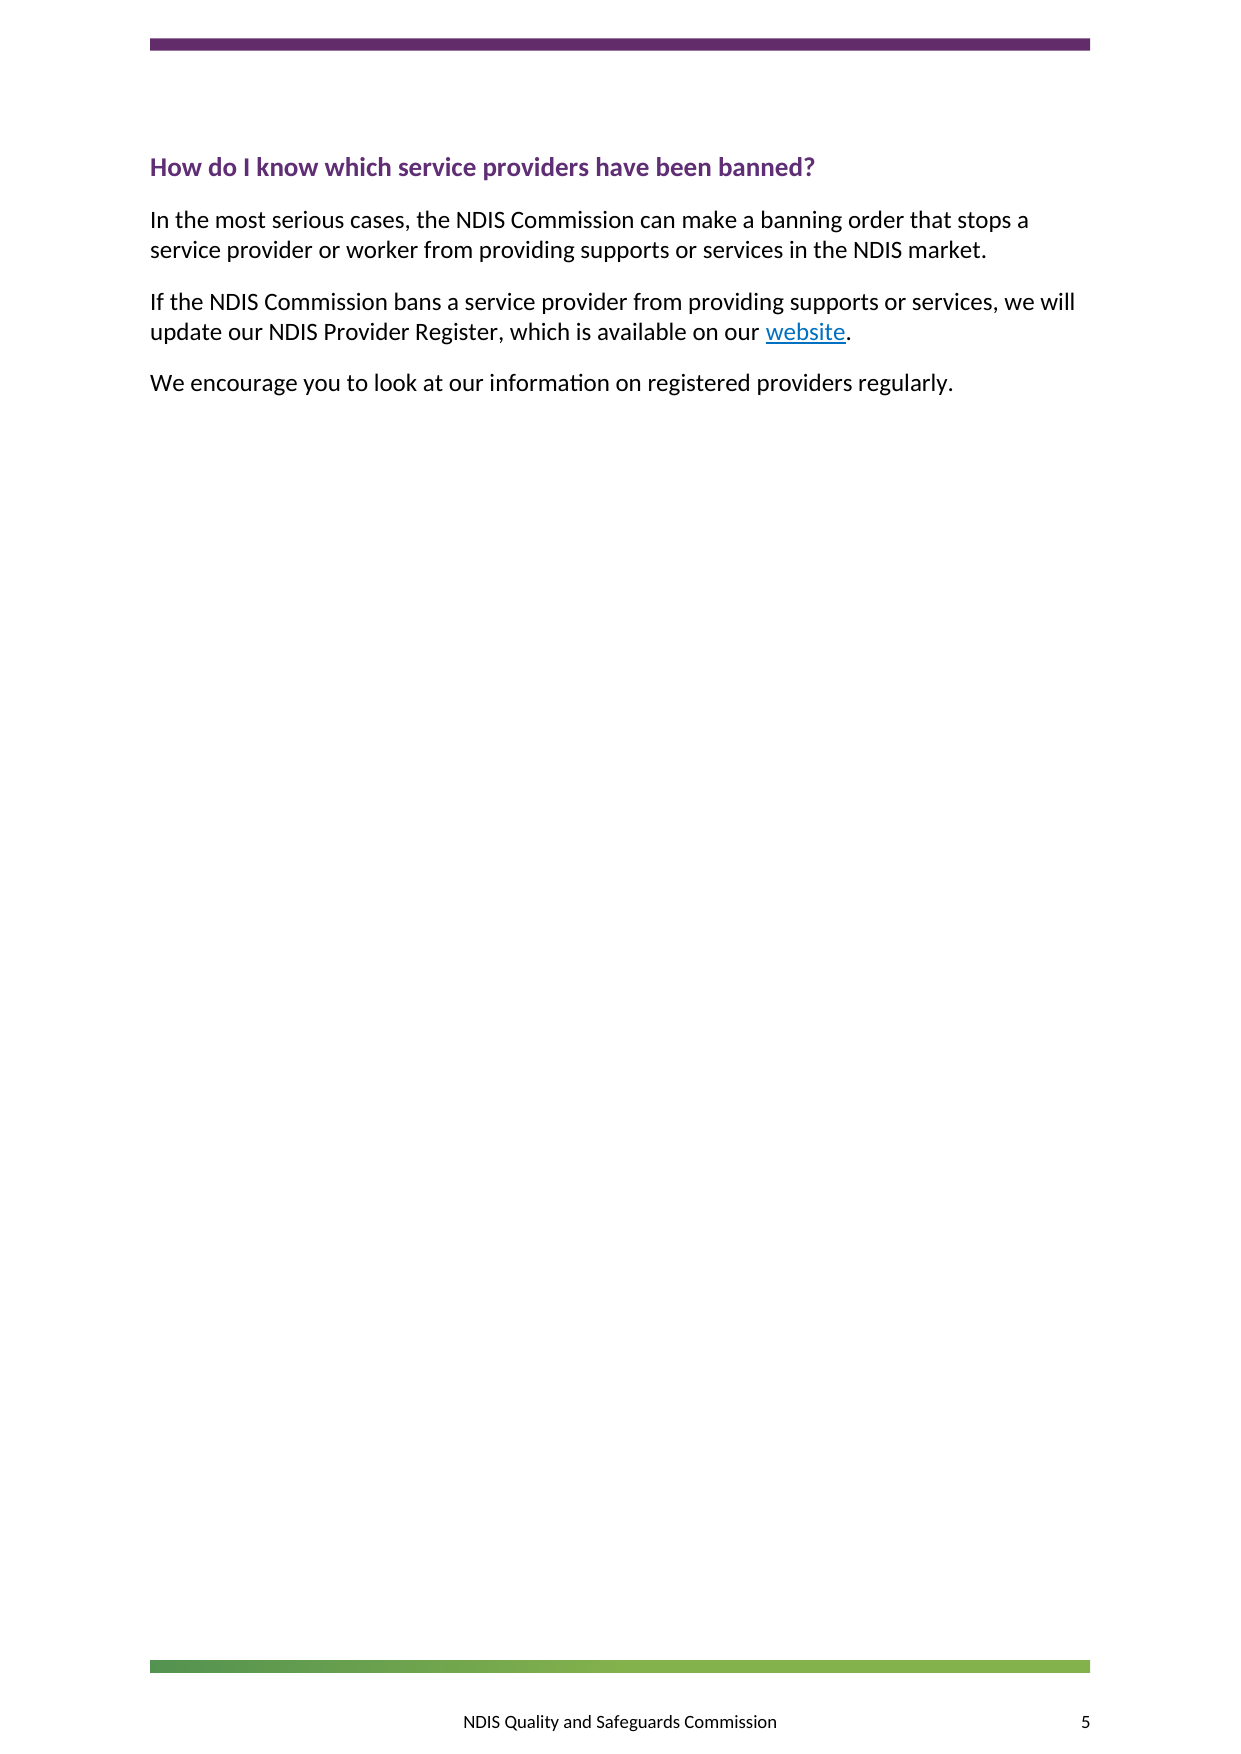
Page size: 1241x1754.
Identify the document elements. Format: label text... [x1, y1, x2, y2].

text If the NDIS Commission bans a service provider from providing supports or services, we will update our NDIS Provider Register, which is available on our website. [150, 286, 1090, 347]
text We encourage you to look at our information on registered providers regularly. [150, 368, 1090, 398]
subtitle How do I know which service providers have been banned? [150, 150, 1090, 183]
text In the most serious cases, the NDIS Commission can make a banning order that stops a service provider or worker from providing supports or services in the NDIS market. [150, 204, 1090, 265]
